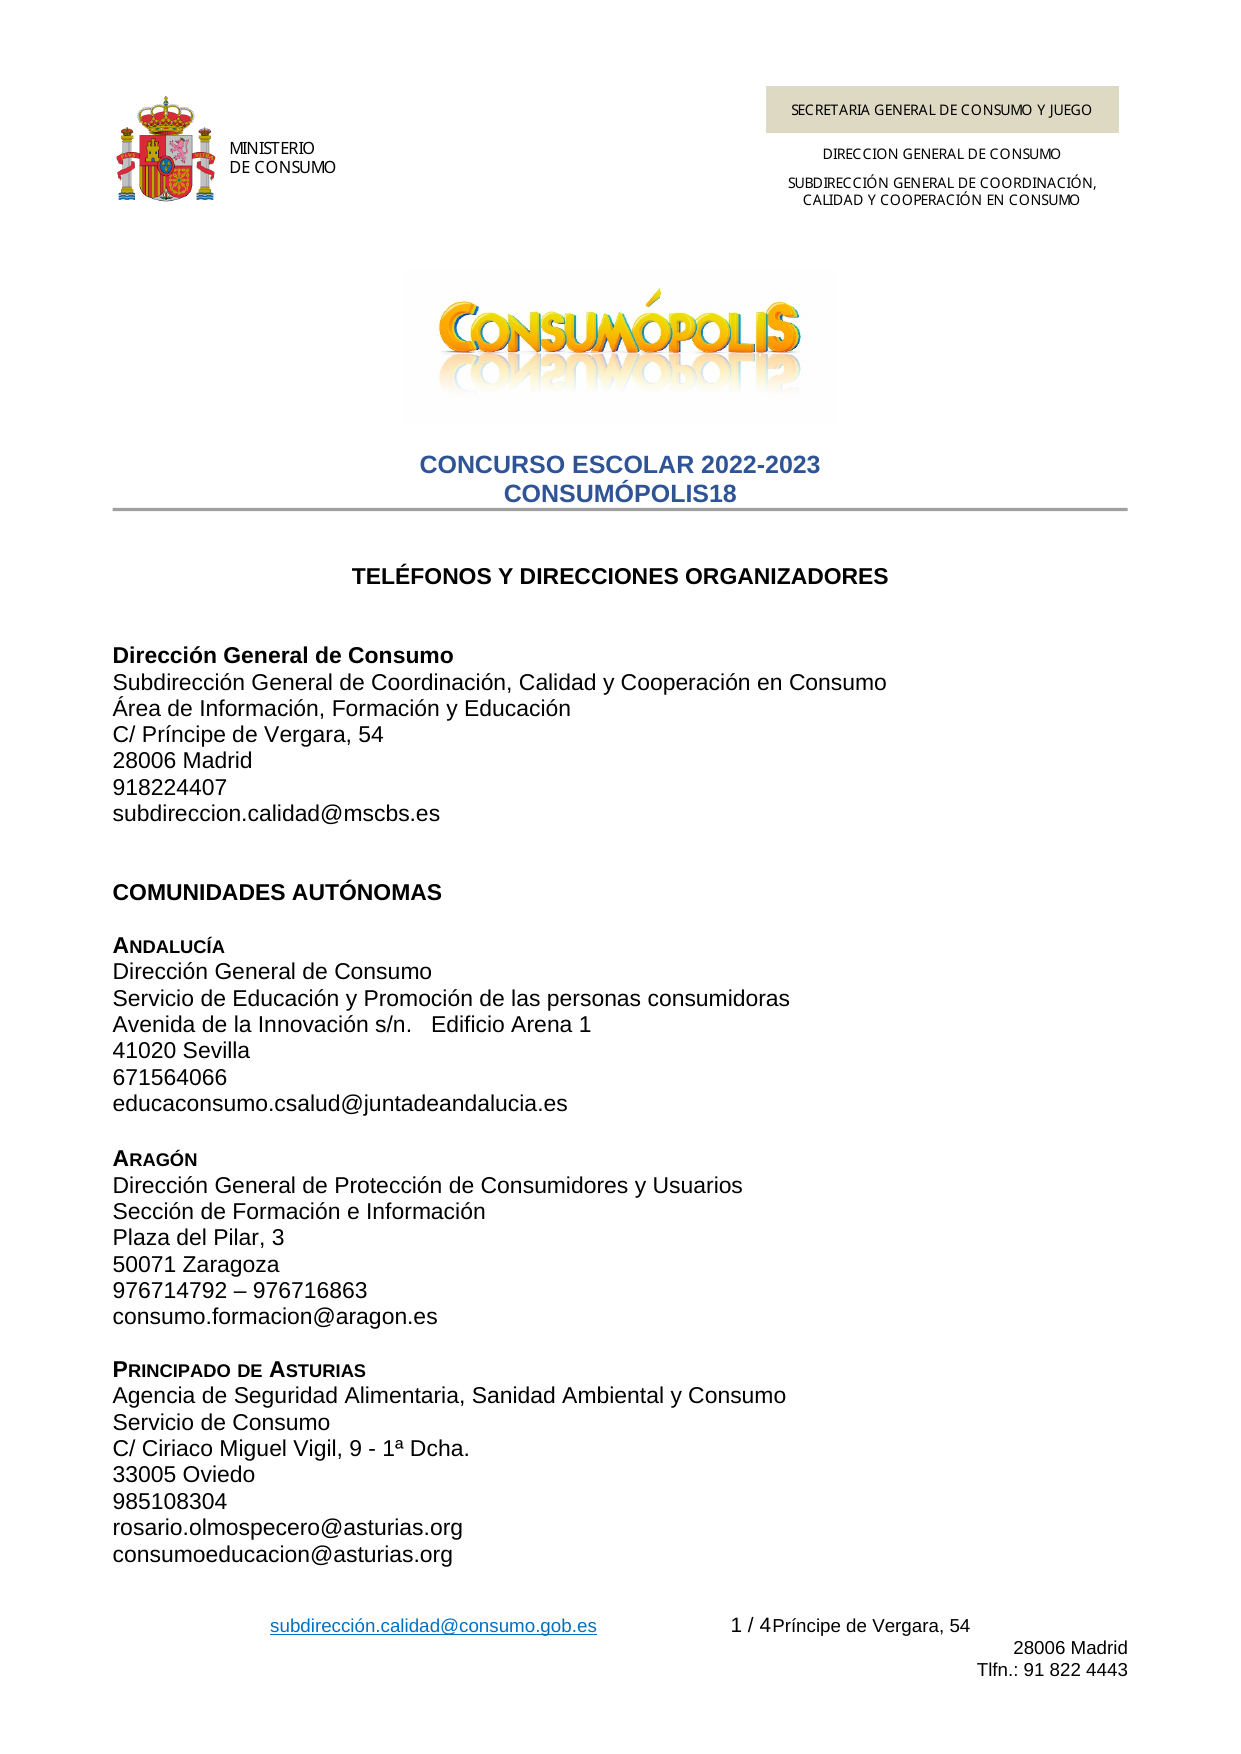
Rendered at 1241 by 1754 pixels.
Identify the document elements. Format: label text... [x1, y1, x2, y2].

text Agencia de Seguridad Alimentaria, Sanidad Ambiental y Consumo [112, 1382, 1128, 1409]
subtitle CONCURSO ESCOLAR 2022-2023 [112, 450, 1128, 479]
text subdireccion.calidad@mscbs.es [112, 800, 1128, 827]
text COMUNIDADES AUTÓNOMAS [112, 879, 1128, 906]
text 976714792 – 976716863 [112, 1277, 1128, 1303]
text Aragón [112, 1145, 1128, 1172]
text Principado de Asturias [112, 1356, 1128, 1382]
text Subdirección General de Coordinación, Calidad y Cooperación en Consumo [112, 668, 1128, 695]
text 918224407 [112, 774, 1128, 800]
text rosario.olmospecero@asturias.org [112, 1514, 1128, 1541]
text Andalucía [112, 932, 1128, 958]
picture [403, 270, 838, 424]
text Dirección General de Consumo [112, 642, 1128, 668]
text consumoeducacion@asturias.org [112, 1541, 1128, 1567]
text C/ Príncipe de Vergara, 54 [112, 721, 1128, 747]
text Servicio de Consumo [112, 1409, 1128, 1435]
text Sección de Formación e Información [112, 1198, 1128, 1224]
subtitle CONSUMÓPOLIS18 [112, 479, 1128, 507]
text 33005 Oviedo [112, 1461, 1128, 1488]
text TELÉFONOS Y DIRECCIONES ORGANIZADORES [112, 563, 1128, 589]
text Plaza del Pilar, 3 [112, 1224, 1128, 1251]
text Dirección General de Protección de Consumidores y Usuarios [112, 1172, 1128, 1198]
text consumo.formacion@aragon.es [112, 1303, 1128, 1330]
text Área de Información, Formación y Educación [112, 695, 1128, 721]
picture [112, 96, 218, 206]
text 50071 Zaragoza [112, 1251, 1128, 1277]
text 985108304 [112, 1488, 1128, 1514]
text C/ Ciriaco Miguel Vigil, 9 - 1ª Dcha. [112, 1435, 1128, 1461]
text Dirección General de Consumo Servicio de Educación y Promoción de las personas consumidoras Avenida de la Innovación s/n. Edificio Arena 1 41020 Sevilla 671564066 educaconsumo.csalud@juntadeandalucia.es [112, 958, 1128, 1145]
text 28006 Madrid [112, 747, 1128, 774]
